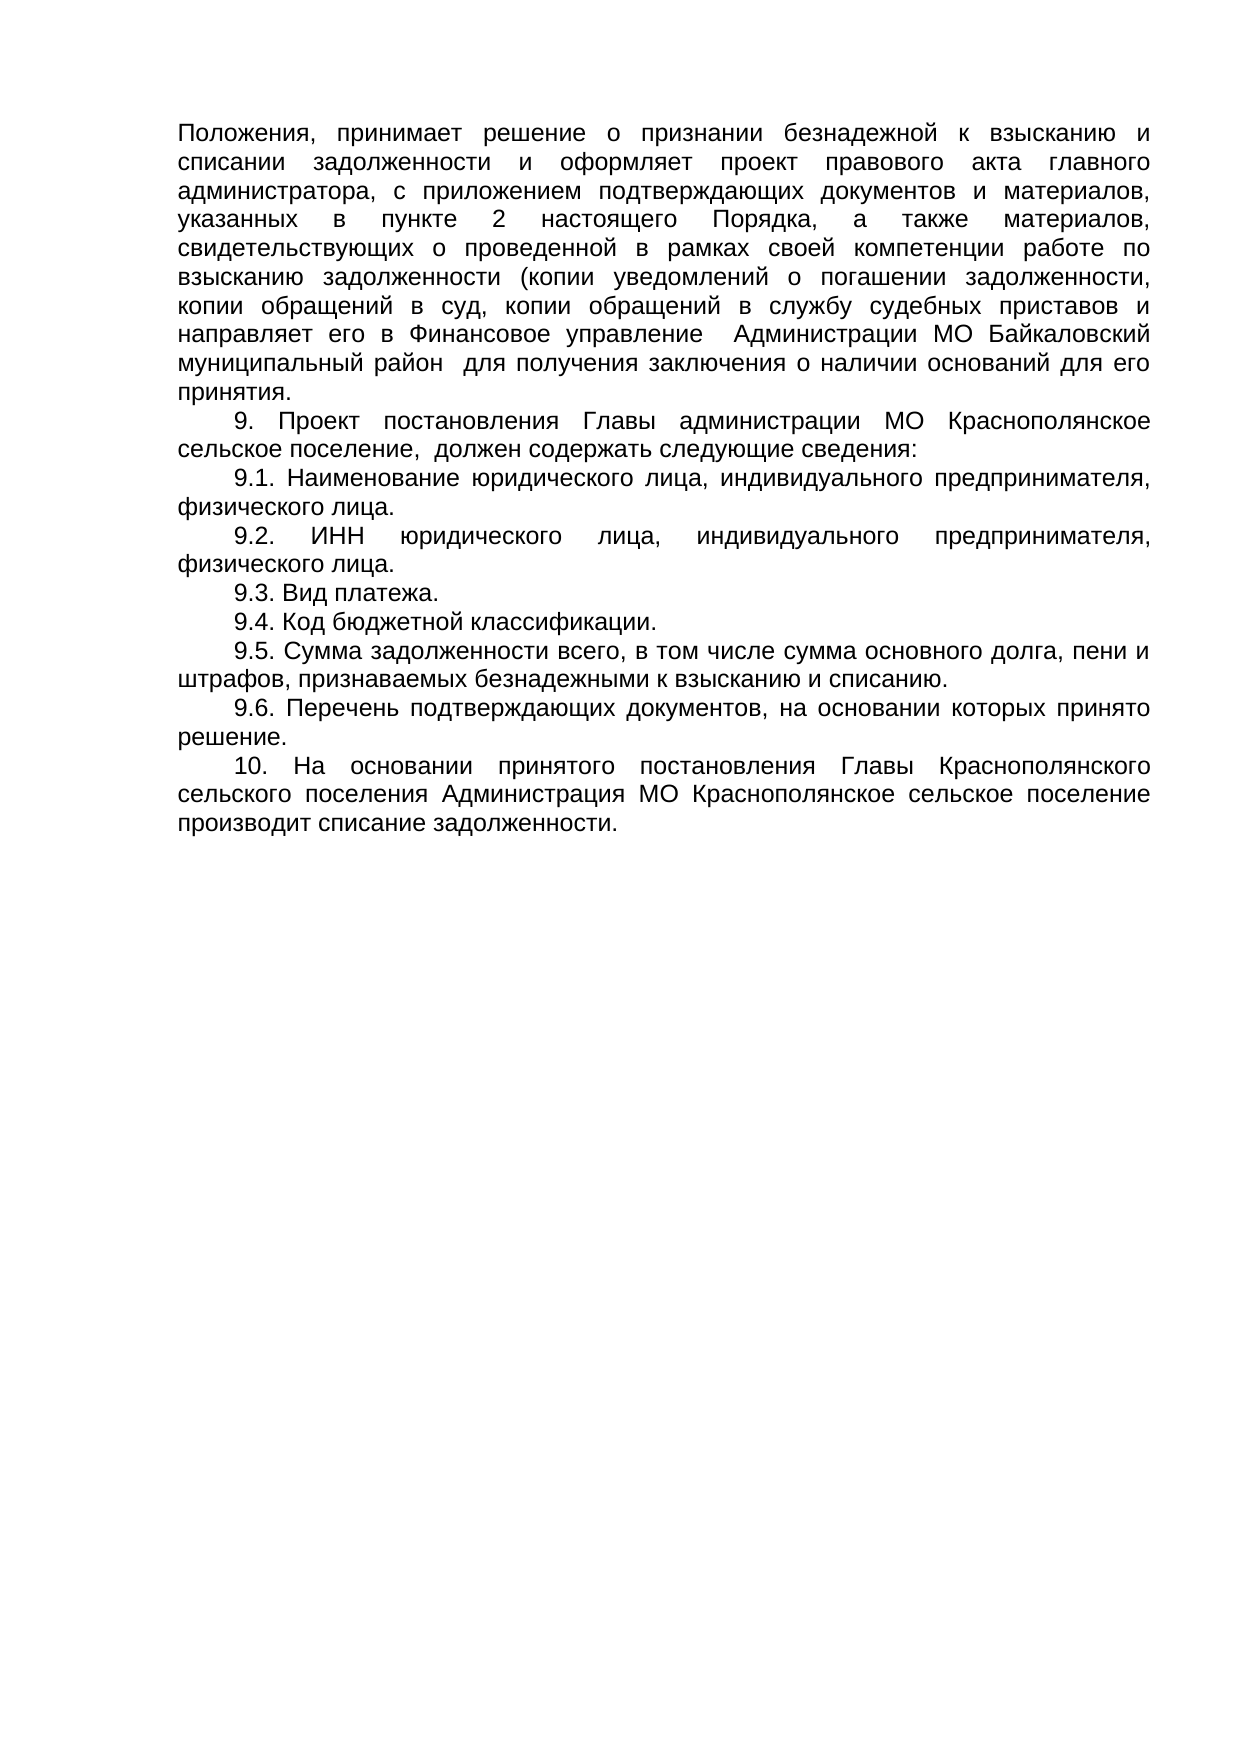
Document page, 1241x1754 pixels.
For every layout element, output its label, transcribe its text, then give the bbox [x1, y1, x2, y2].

text 9.4. Код бюджетной классификации. [177, 607, 1152, 636]
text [177, 118, 1152, 406]
text 9. Проект постановления Главы администрации МО Краснополянское сельское поселение, должен содержать следующие сведения: [177, 406, 1152, 463]
text 9.1. Наименование юридического лица, индивидуального предпринимателя, физического лица. [177, 463, 1152, 521]
text 9.2. ИНН юридического лица, индивидуального предпринимателя, физического лица. [177, 521, 1152, 578]
text 10. На основании принятого постановления Главы Краснополянского сельского поселения Администрация МО Краснополянское сельское поселение производит списание задолженности. [177, 751, 1152, 837]
text 9.3. Вид платежа. [177, 578, 1152, 607]
text 9.6. Перечень подтверждающих документов, на основании которых принято решение. [177, 693, 1152, 751]
text 9.5. Сумма задолженности всего, в том числе сумма основного долга, пени и штрафов, признаваемых безнадежными к взысканию и списанию. [177, 636, 1152, 693]
